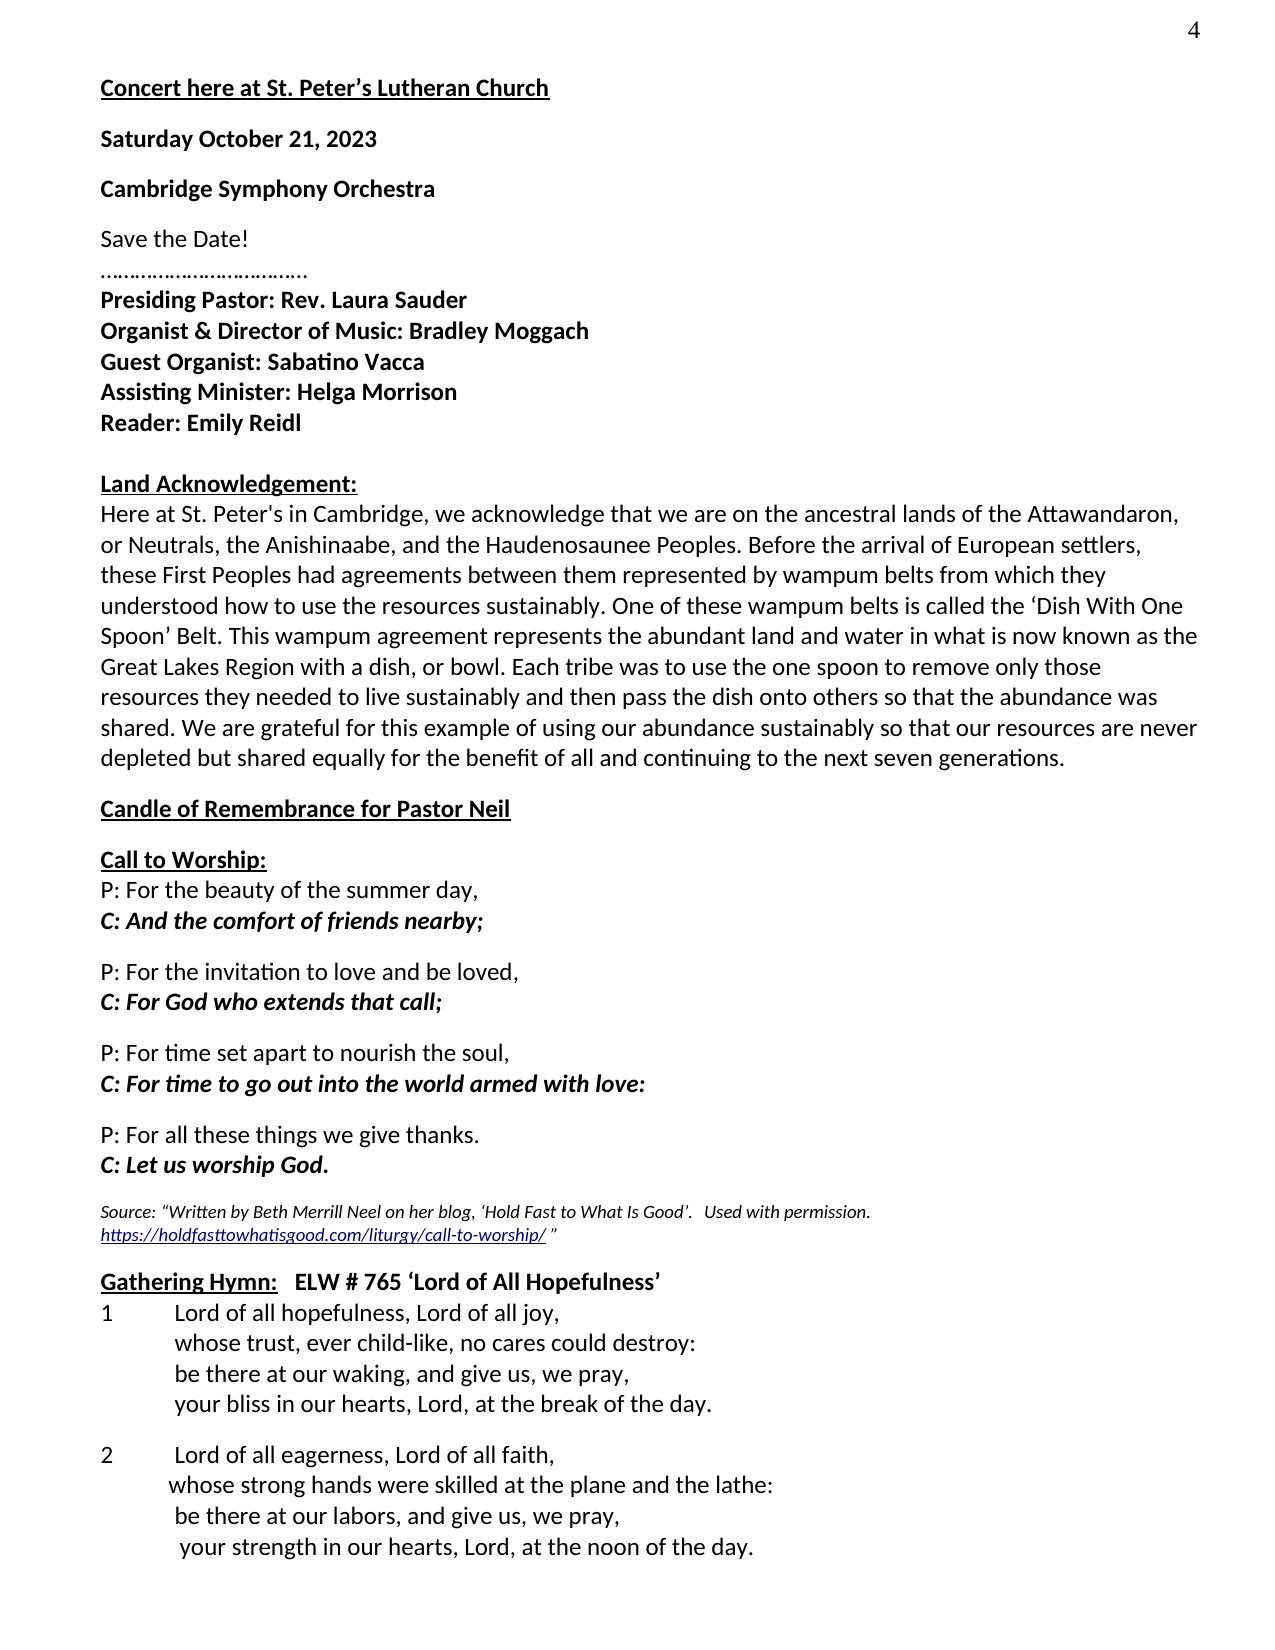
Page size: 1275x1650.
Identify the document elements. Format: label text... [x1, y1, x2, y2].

text Candle of Remembrance for Pastor Neil [100, 793, 1200, 824]
text Guest Organist: Sabatino Vacca [100, 346, 1200, 376]
text be there at our waking, and give us, we pray, [100, 1358, 1200, 1388]
text P: For the beauty of the summer day, [100, 875, 1200, 905]
text whose strong hands were skilled at the plane and the lathe: [100, 1470, 1200, 1500]
text C: And the comfort of friends nearby; [100, 905, 1200, 936]
text C: Let us worship God. [100, 1149, 1200, 1180]
text 1 Lord of all hopefulness, Lord of all joy, [100, 1297, 1200, 1327]
text Here at St. Peter's in Cambridge, we acknowledge that we are on the ancestral lands of the Attawandaron, or Neutrals, the Anishinaabe, and the Haudenosaunee Peoples. Before the arrival of European settlers, these First Peoples had agreements between them represented by wampum belts from which they understood how to use the resources sustainably. One of these wampum belts is called the ‘Dish With One Spoon’ Belt. This wampum agreement represents the abundant land and water in what is now known as the Great Lakes Region with a dish, or bowl. Each tribe was to use the one spoon to remove only those resources they needed to live sustainably and then pass the dish onto others so that the abundance was shared. We are grateful for this example of using our abundance sustainably so that our resources are never depleted but shared equally for the benefit of all and continuing to the next seven generations. [100, 498, 1200, 773]
text 2 Lord of all eagerness, Lord of all faith, [100, 1439, 1200, 1470]
text C: For God who extends that call; [100, 987, 1200, 1017]
text Assisting Minister: Helga Morrison [100, 376, 1200, 407]
text your strength in our hearts, Lord, at the noon of the day. [100, 1531, 1200, 1561]
subtitle Concert here at St. Peter’s Lutheran Church [100, 72, 1200, 103]
text C: For time to go out into the world armed with love: [100, 1068, 1200, 1098]
text Call to Worship: [100, 844, 1200, 875]
subtitle Saturday October 21, 2023 [100, 123, 1200, 154]
list Cambridge Symphony Orchestra [100, 173, 1200, 203]
text P: For the invitation to love and be loved, [100, 956, 1200, 987]
text whose trust, ever child-like, no cares could destroy: [100, 1327, 1200, 1358]
text Land Acknowledgement: [100, 468, 1200, 498]
text P: For all these things we give thanks. [100, 1119, 1200, 1149]
text be there at our labors, and give us, we pray, [100, 1500, 1200, 1531]
text your bliss in our hearts, Lord, at the break of the day. [100, 1388, 1200, 1419]
text Presiding Pastor: Rev. Laura Sauder [100, 285, 1200, 315]
text Source: “Written by Beth Merrill Neel on her blog, ‘Hold Fast to What Is Good’. Used with permission. https://holdfasttowhatisgood.com/liturgy/call-to-worship/ ” [100, 1200, 1200, 1246]
text Save the Date! [100, 224, 1200, 254]
text Gathering Hymn: ELW # 765 ‘Lord of All Hopefulness’ [100, 1266, 1200, 1297]
text Organist & Director of Music: Bradley Moggach [100, 315, 1200, 346]
text ……………………………… [100, 254, 1200, 285]
text Reader: Emily Reidl [100, 407, 1200, 437]
text P: For time set apart to nourish the soul, [100, 1037, 1200, 1068]
